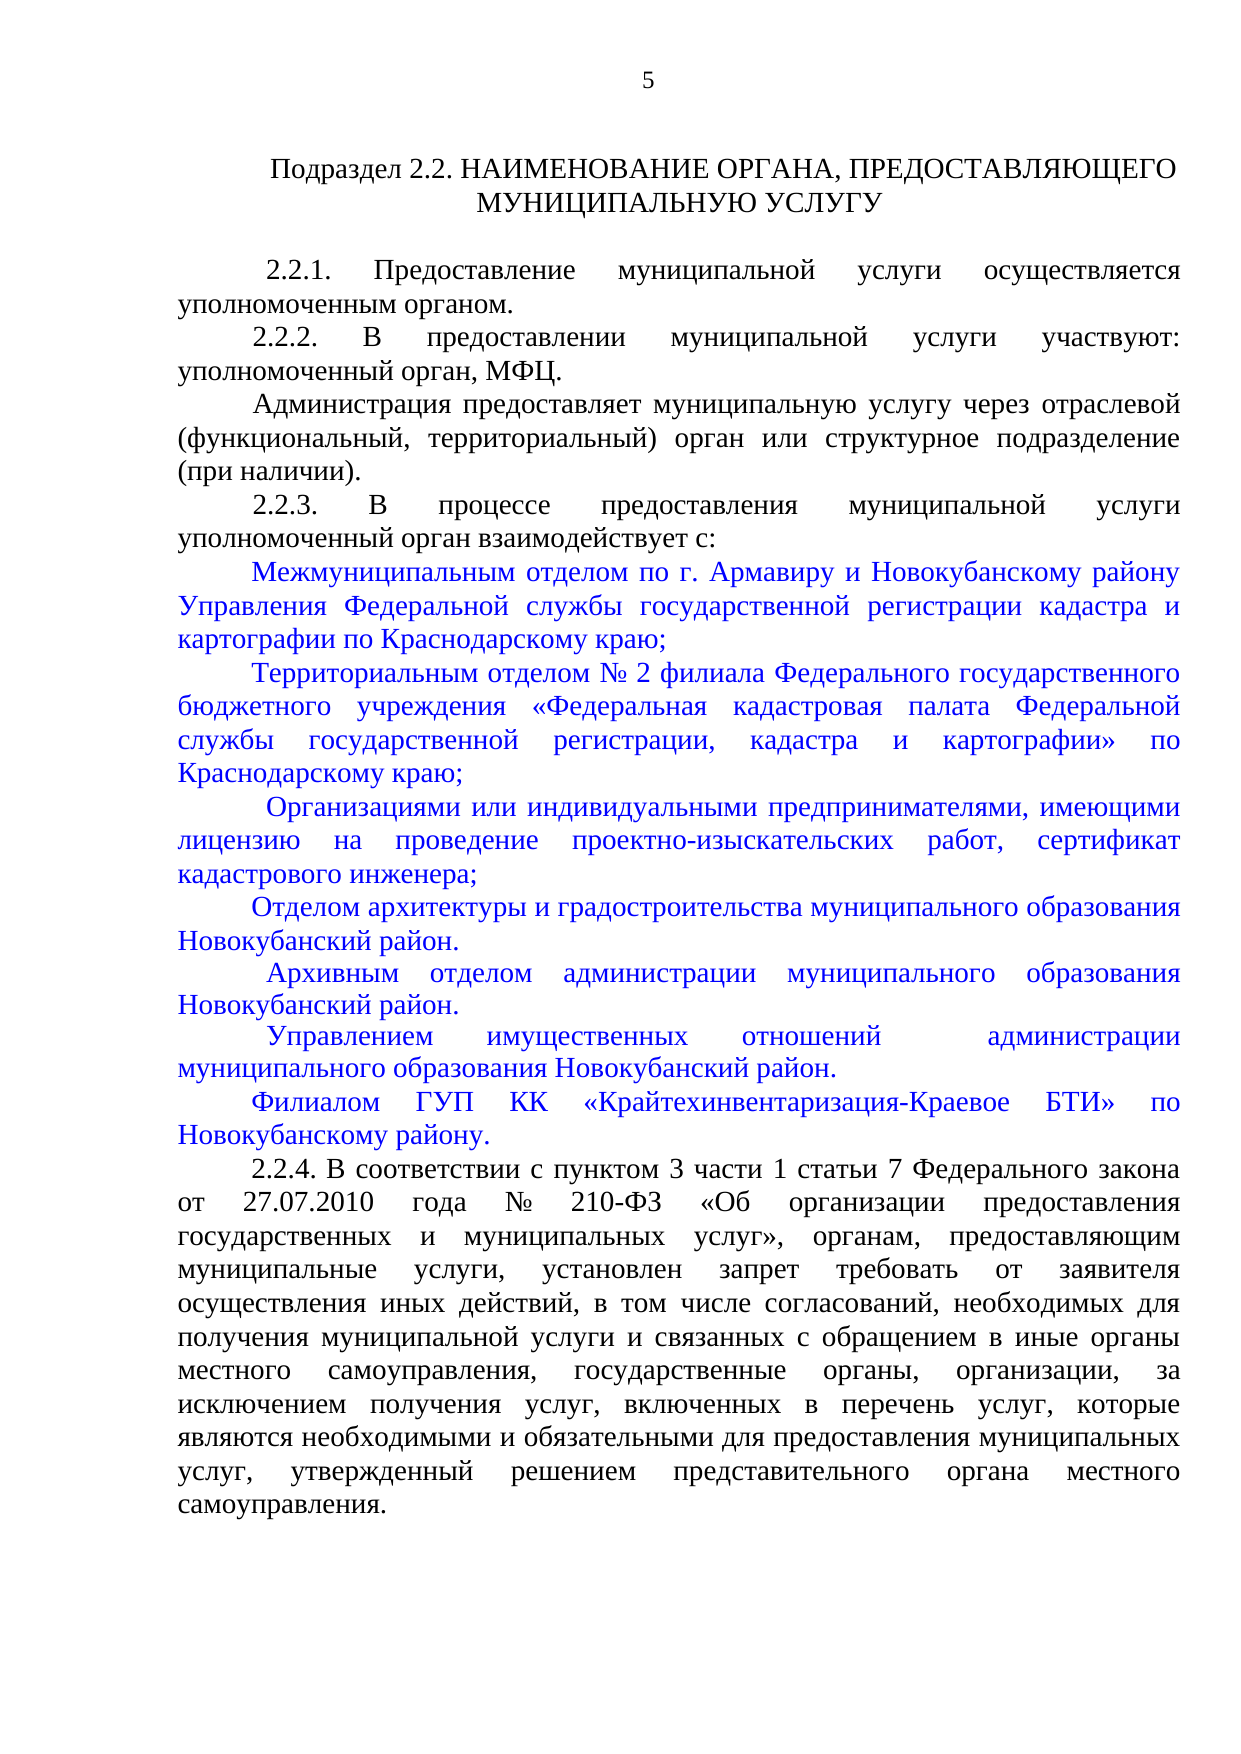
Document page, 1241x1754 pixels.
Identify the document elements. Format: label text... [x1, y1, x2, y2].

text Управлением имущественных отношений администрации муниципального образования Новокубанский район. [177, 1020, 1181, 1084]
text Организациями или индивидуальными предпринимателями, имеющими лицензию на проведение проектно-изыскательских работ, сертификат кадастрового инженера; [177, 789, 1181, 889]
text Архивным отделом администрации муниципального образования Новокубанский район. [177, 957, 1181, 1020]
text Администрация предоставляет муниципальную услугу через отраслевой (функциональный, территориальный) орган или структурное подразделение (при наличии). [177, 386, 1181, 487]
text Межмуниципальным отделом по г. Армавиру и Новокубанскому району Управления Федеральной службы государственной регистрации кадастра и картографии по Краснодарскому краю; [177, 554, 1181, 655]
text Филиалом ГУП КК «Крайтехинвентаризация-Краевое БТИ» по Новокубанскому району. [177, 1084, 1181, 1151]
text 2.2.4. В соответствии с пунктом 3 части 1 статьи 7 Федерального закона от 27.07.2010 года № 210-ФЗ «Об организации предоставления государственных и муниципальных услуг», органам, предоставляющим муниципальные услуги, установлен запрет требовать от заявителя осуществления иных действий, в том числе согласований, необходимых для получения муниципальной услуги и связанных с обращением в иные органы местного самоуправления, государственные органы, организации, за исключением получения услуг, включенных в перечень услуг, которые являются необходимыми и обязательными для предоставления муниципальных услуг, утвержденный решением представительного органа местного самоуправления. [177, 1151, 1181, 1520]
text Подраздел 2.2. НАИМЕНОВАНИЕ ОРГАНА, ПРЕДОСТАВЛЯЮЩЕГО МУНИЦИПАЛЬНУЮ УСЛУГУ [177, 152, 1181, 219]
text 2.2.1. Предоставление муниципальной услуги осуществляется уполномоченным органом. [177, 252, 1181, 319]
text 2.2.3. В процессе предоставления муниципальной услуги уполномоченный орган взаимодействует с: [177, 487, 1181, 554]
text Территориальным отделом № 2 филиала Федерального государственного бюджетного учреждения «Федеральная кадастровая палата Федеральной службы государственной регистрации, кадастра и картографии» по Краснодарскому краю; [177, 655, 1181, 789]
text Отделом архитектуры и градостроительства муниципального образования Новокубанский район. [177, 889, 1181, 957]
text 2.2.2. В предоставлении муниципальной услуги участвуют: уполномоченный орган, МФЦ. [177, 319, 1181, 386]
